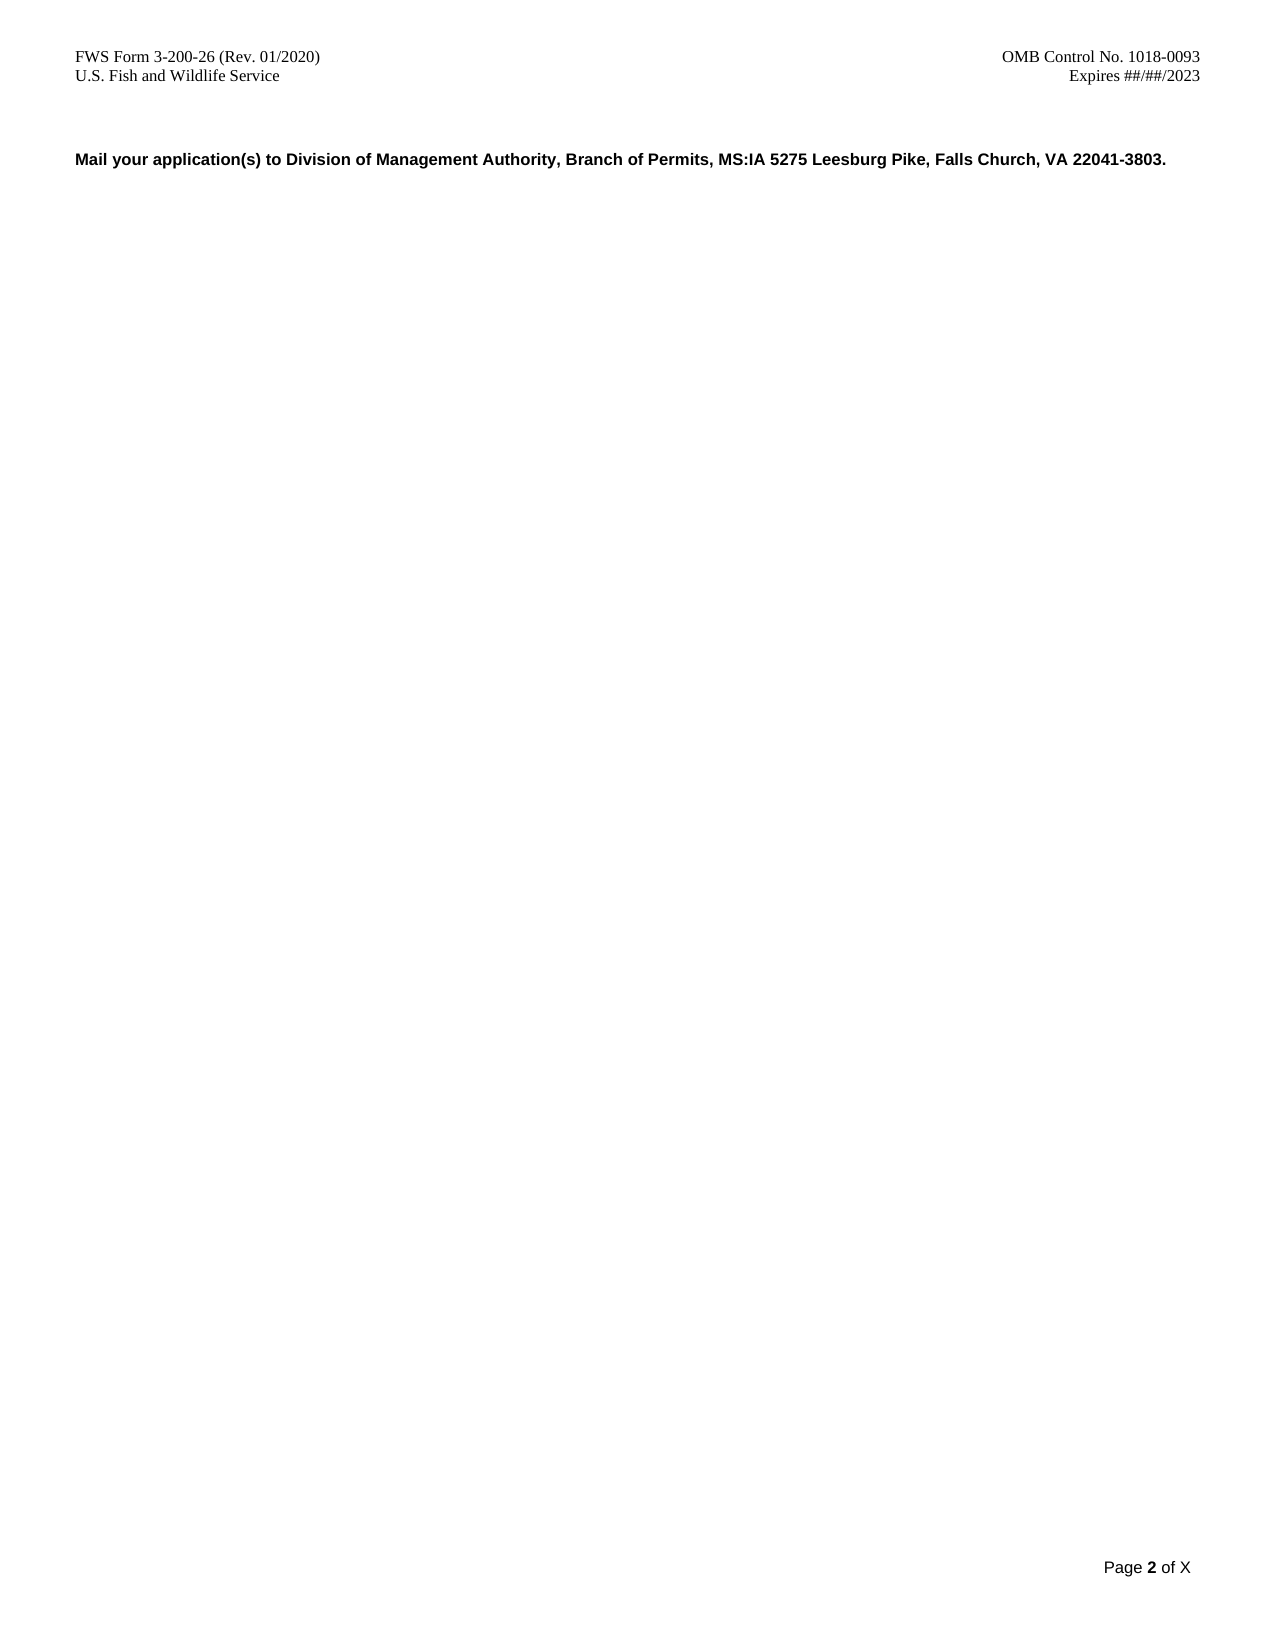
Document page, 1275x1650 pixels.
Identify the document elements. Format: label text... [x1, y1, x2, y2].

text Mail your application(s) to Division of Management Authority, Branch of Permits, MS:IA 5275 Leesburg Pike, Falls Church, VA 22041-3803. [75, 149, 1200, 168]
